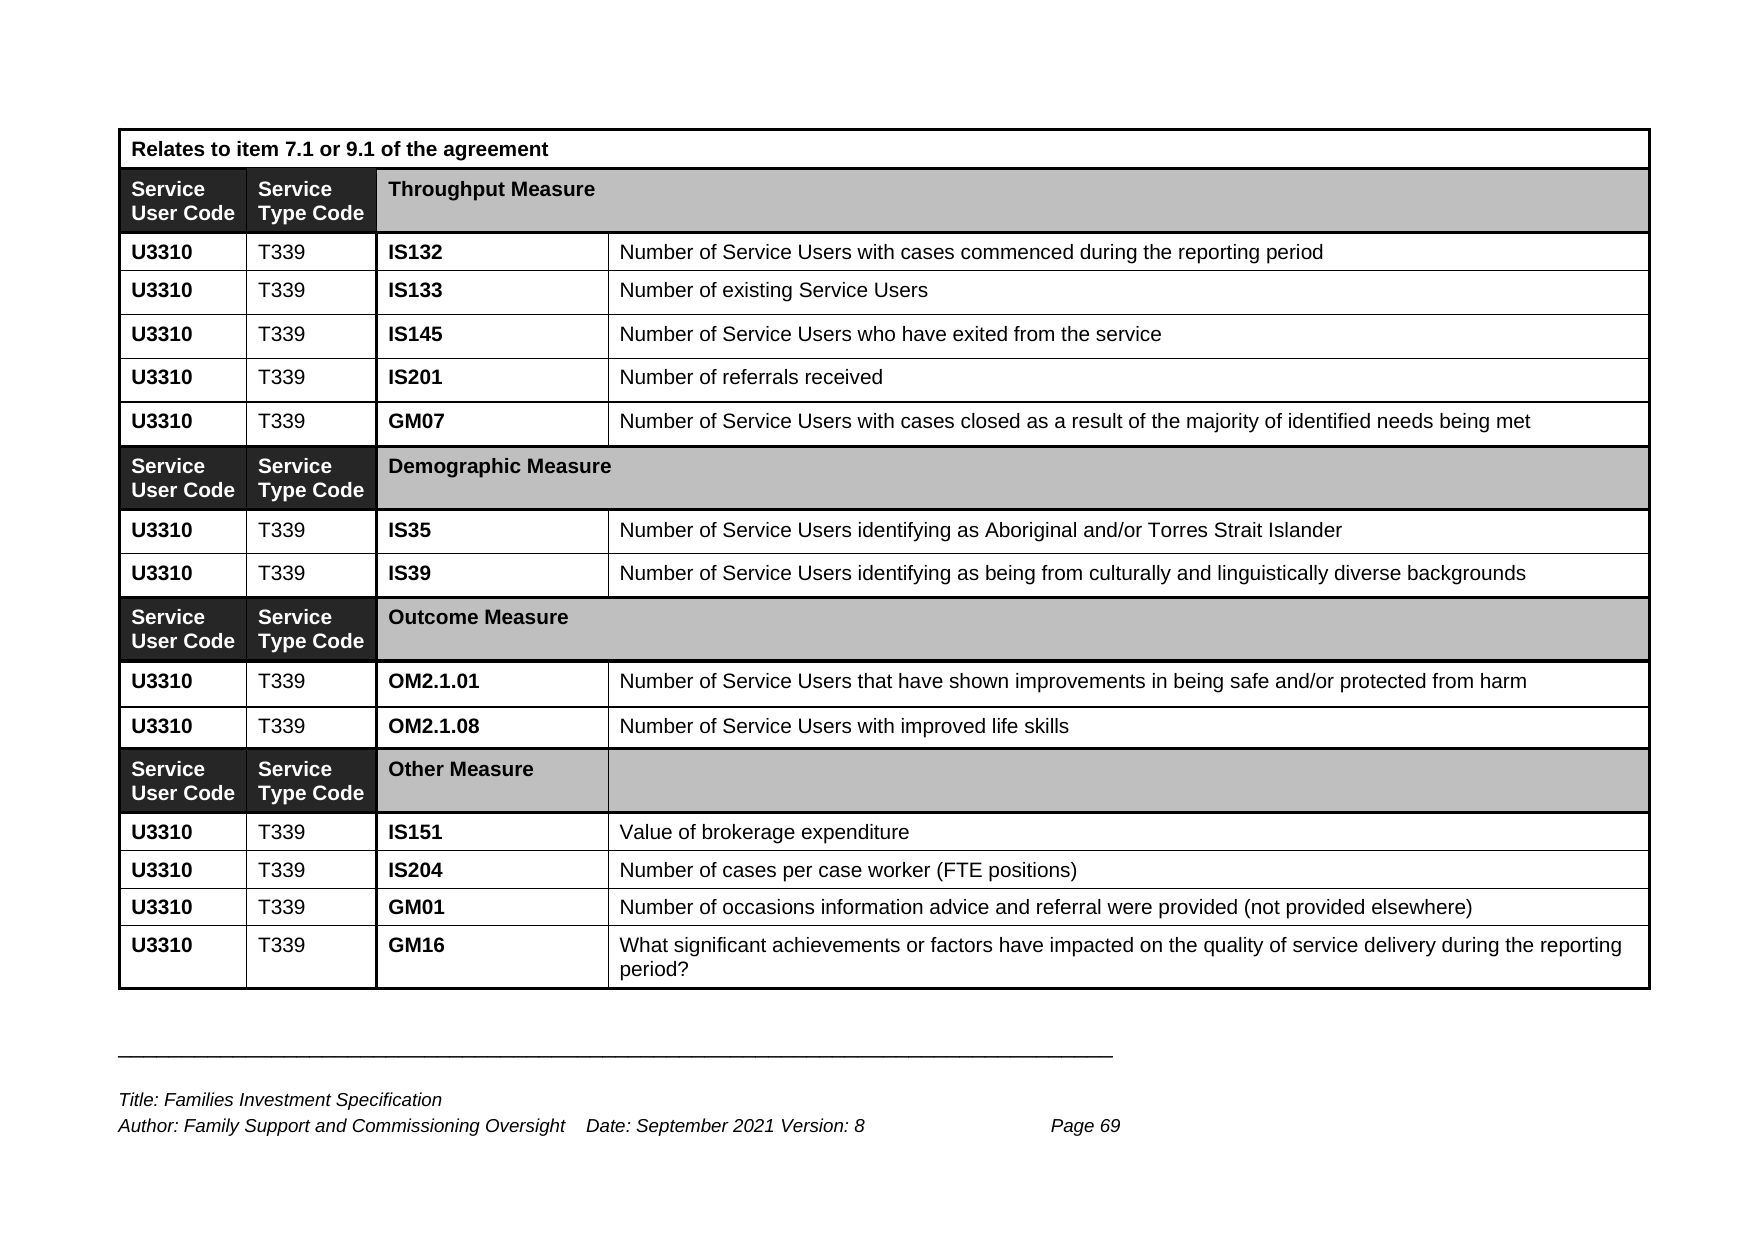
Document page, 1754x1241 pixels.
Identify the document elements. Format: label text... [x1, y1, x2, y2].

table_cell T339 [247, 663, 375, 706]
table_cell Number of existing Service Users [609, 271, 1648, 314]
table_cell Number of cases per case worker (FTE positions) [609, 851, 1648, 888]
table_cell U3310 [121, 663, 246, 706]
table_cell Demographic Measure [378, 448, 1648, 508]
table_cell T339 [247, 271, 375, 314]
table_cell Number of occasions information advice and referral were provided (not provided elsewhere) [609, 889, 1648, 925]
table_cell Outcome Measure [378, 599, 1648, 659]
table_cell T339 [247, 708, 375, 747]
table_cell T339 [247, 814, 375, 850]
table_cell Service Type Code [247, 448, 375, 508]
table_cell GM16 [378, 926, 608, 987]
table_cell U3310 [121, 315, 246, 357]
table_cell IS201 [378, 359, 608, 401]
table_cell U3310 [121, 511, 246, 553]
table_cell Service User Code [121, 170, 246, 231]
table_cell Throughput Measure [377, 170, 1648, 231]
table_cell Service User Code [121, 750, 246, 811]
table_cell GM07 [378, 403, 608, 444]
table_cell T339 [247, 511, 375, 553]
table_cell T339 [247, 234, 375, 270]
table_cell IS145 [378, 315, 608, 357]
table_cell T339 [247, 851, 375, 888]
table_cell Service User Code [121, 599, 246, 659]
table_cell U3310 [121, 403, 246, 444]
table_cell IS132 [378, 234, 608, 270]
table_cell OM2.1.08 [378, 708, 608, 747]
table_cell [609, 750, 1648, 811]
table_cell Number of Service Users that have shown improvements in being safe and/or protected from harm [609, 663, 1648, 706]
table_cell T339 [247, 889, 375, 925]
table_cell Number of referrals received [609, 359, 1648, 401]
table_cell Value of brokerage expenditure [609, 814, 1648, 850]
table_cell Number of Service Users with improved life skills [609, 708, 1648, 747]
table_cell Service Type Code [247, 168, 376, 231]
table_cell OM2.1.01 [378, 663, 608, 706]
table_cell T339 [247, 359, 375, 401]
table_cell Number of Service Users with cases commenced during the reporting period [609, 234, 1648, 270]
table_cell U3310 [121, 234, 246, 270]
table_cell Service Type Code [247, 750, 375, 811]
table_cell U3310 [121, 889, 246, 925]
table_cell GM01 [378, 889, 608, 925]
table_cell U3310 [121, 359, 246, 401]
table_header Relates to item 7.1 or 9.1 of the agreement [121, 131, 1648, 167]
table_cell IS151 [378, 814, 608, 850]
table_cell U3310 [121, 814, 246, 850]
table_cell Number of Service Users identifying as being from culturally and linguistically diverse backgrounds [609, 554, 1648, 596]
table_cell T339 [247, 554, 375, 596]
table_cell IS204 [378, 851, 608, 888]
table_cell U3310 [121, 708, 246, 747]
table_cell IS39 [378, 554, 608, 596]
table_cell IS35 [378, 511, 608, 553]
table_cell Number of Service Users with cases closed as a result of the majority of identified needs being met [609, 403, 1648, 444]
table_cell U3310 [121, 851, 246, 888]
table_cell Other Measure [378, 750, 608, 811]
table_cell Service Type Code [247, 599, 375, 659]
table_cell T339 [247, 403, 375, 444]
table_cell T339 [247, 926, 375, 987]
table_cell U3310 [121, 926, 246, 987]
table_cell U3310 [121, 271, 246, 314]
table_cell IS133 [378, 271, 608, 314]
table_cell Number of Service Users identifying as Aboriginal and/or Torres Strait Islander [609, 511, 1648, 553]
table_cell U3310 [121, 554, 246, 596]
table_cell Number of Service Users who have exited from the service [609, 315, 1648, 357]
table_cell Service User Code [121, 448, 246, 508]
table_cell T339 [247, 315, 375, 357]
table_cell What significant achievements or factors have impacted on the quality of service delivery during the reporting period? [609, 926, 1648, 987]
